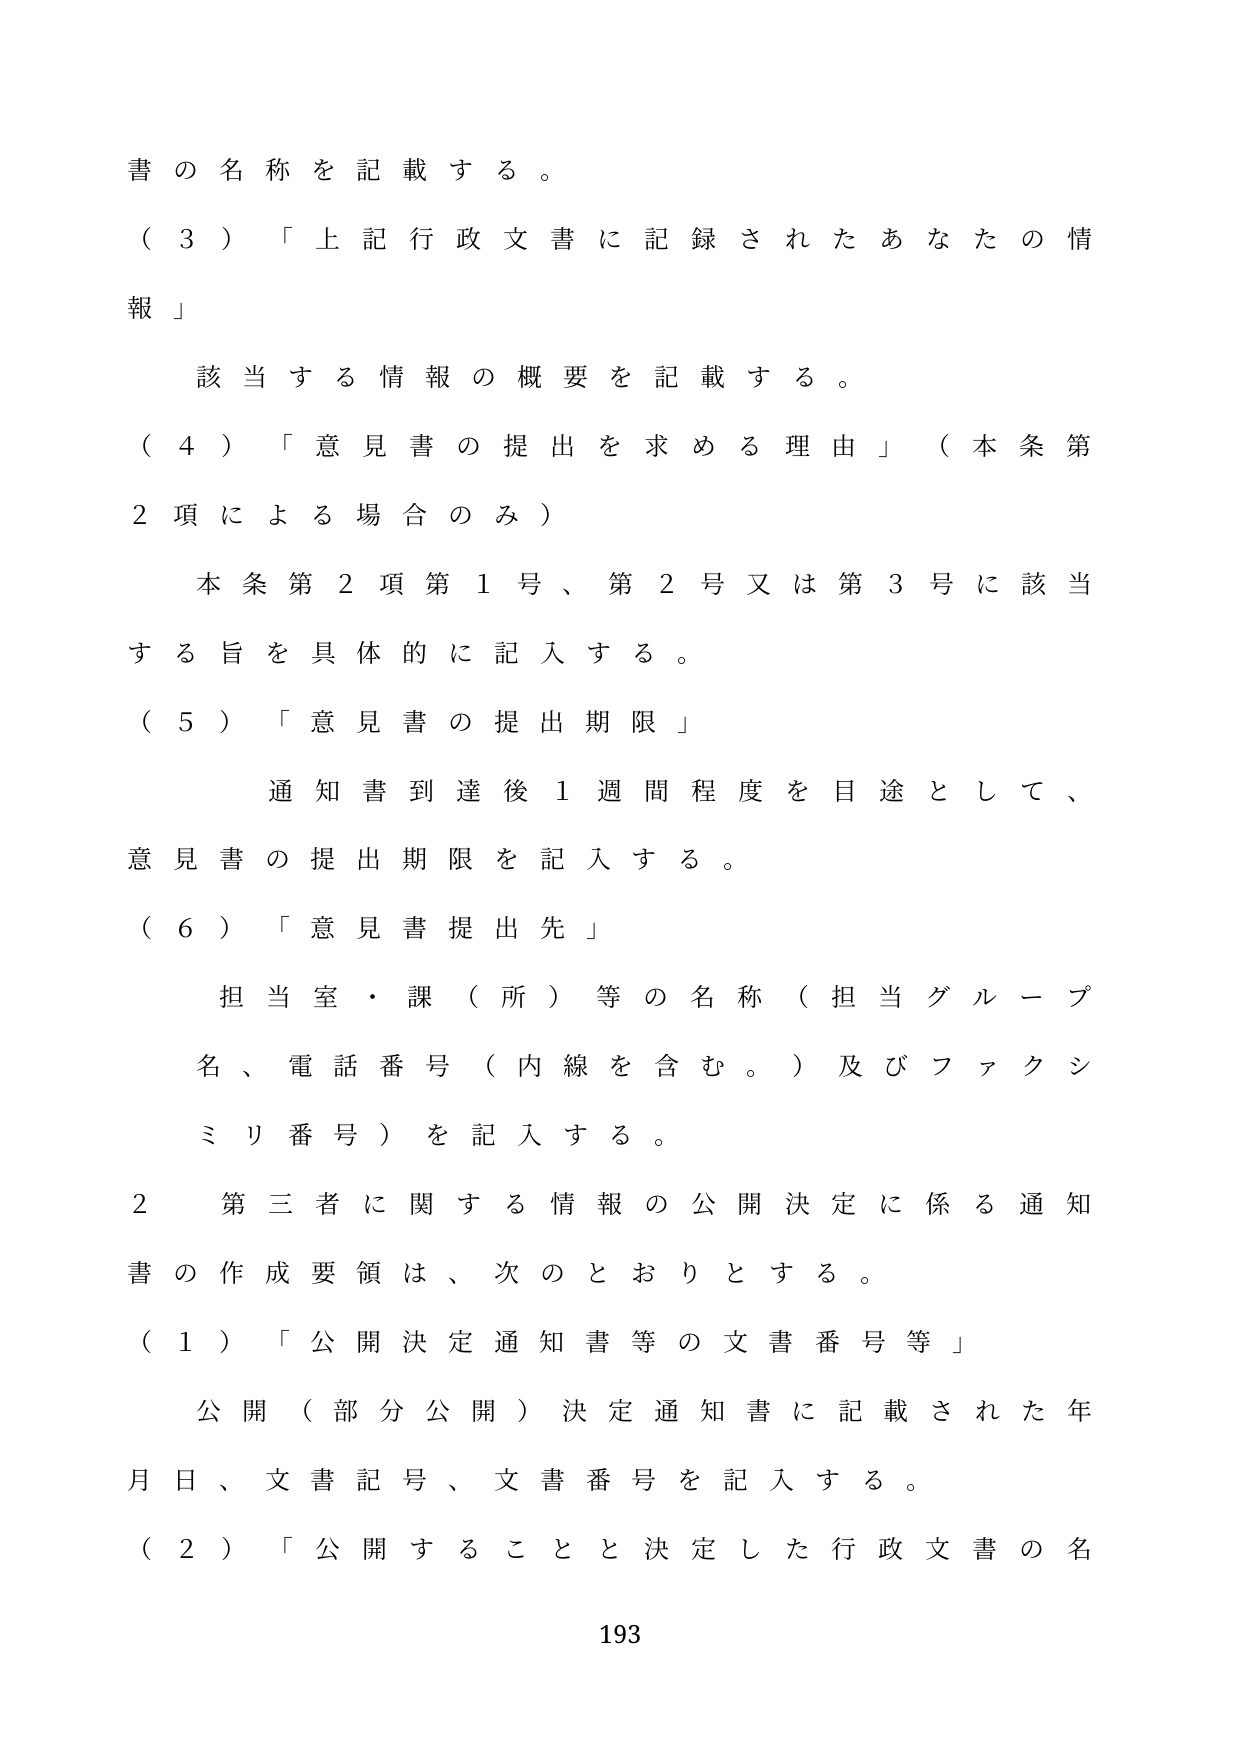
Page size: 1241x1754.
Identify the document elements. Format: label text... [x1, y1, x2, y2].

text （４）「意見書の提出を求める理由」（本条第２項による場合のみ） [127, 410, 1113, 548]
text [127, 1513, 1113, 1582]
text （５）「意見書の提出期限」 [127, 686, 1113, 755]
text 公開（部分公開）決定通知書に記載された年月日、文書記号、文書番号を記入する。 [127, 1375, 1113, 1513]
text （６）「意見書提出先」 [127, 893, 1113, 962]
text 該当する情報の概要を記載する。 [127, 341, 1113, 410]
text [127, 134, 1113, 203]
text （３）「上記行政文書に記録されたあなたの情報」 [127, 203, 1113, 341]
text ２ 第三者に関する情報の公開決定に係る通知書の作成要領は、次のとおりとする。 [127, 1168, 1113, 1306]
text 本条第２項第１号、第２号又は第３号に該当する旨を具体的に記入する。 [127, 548, 1113, 686]
text （１）「公開決定通知書等の文書番号等」 [127, 1306, 1113, 1375]
text 担当室・課（所）等の名称（担当グループ名、電話番号（内線を含む。）及びファクシミリ番号）を記入する。 [174, 962, 1113, 1168]
text 通知書到達後１週間程度を目途として、意見書の提出期限を記入する。 [127, 755, 1113, 893]
